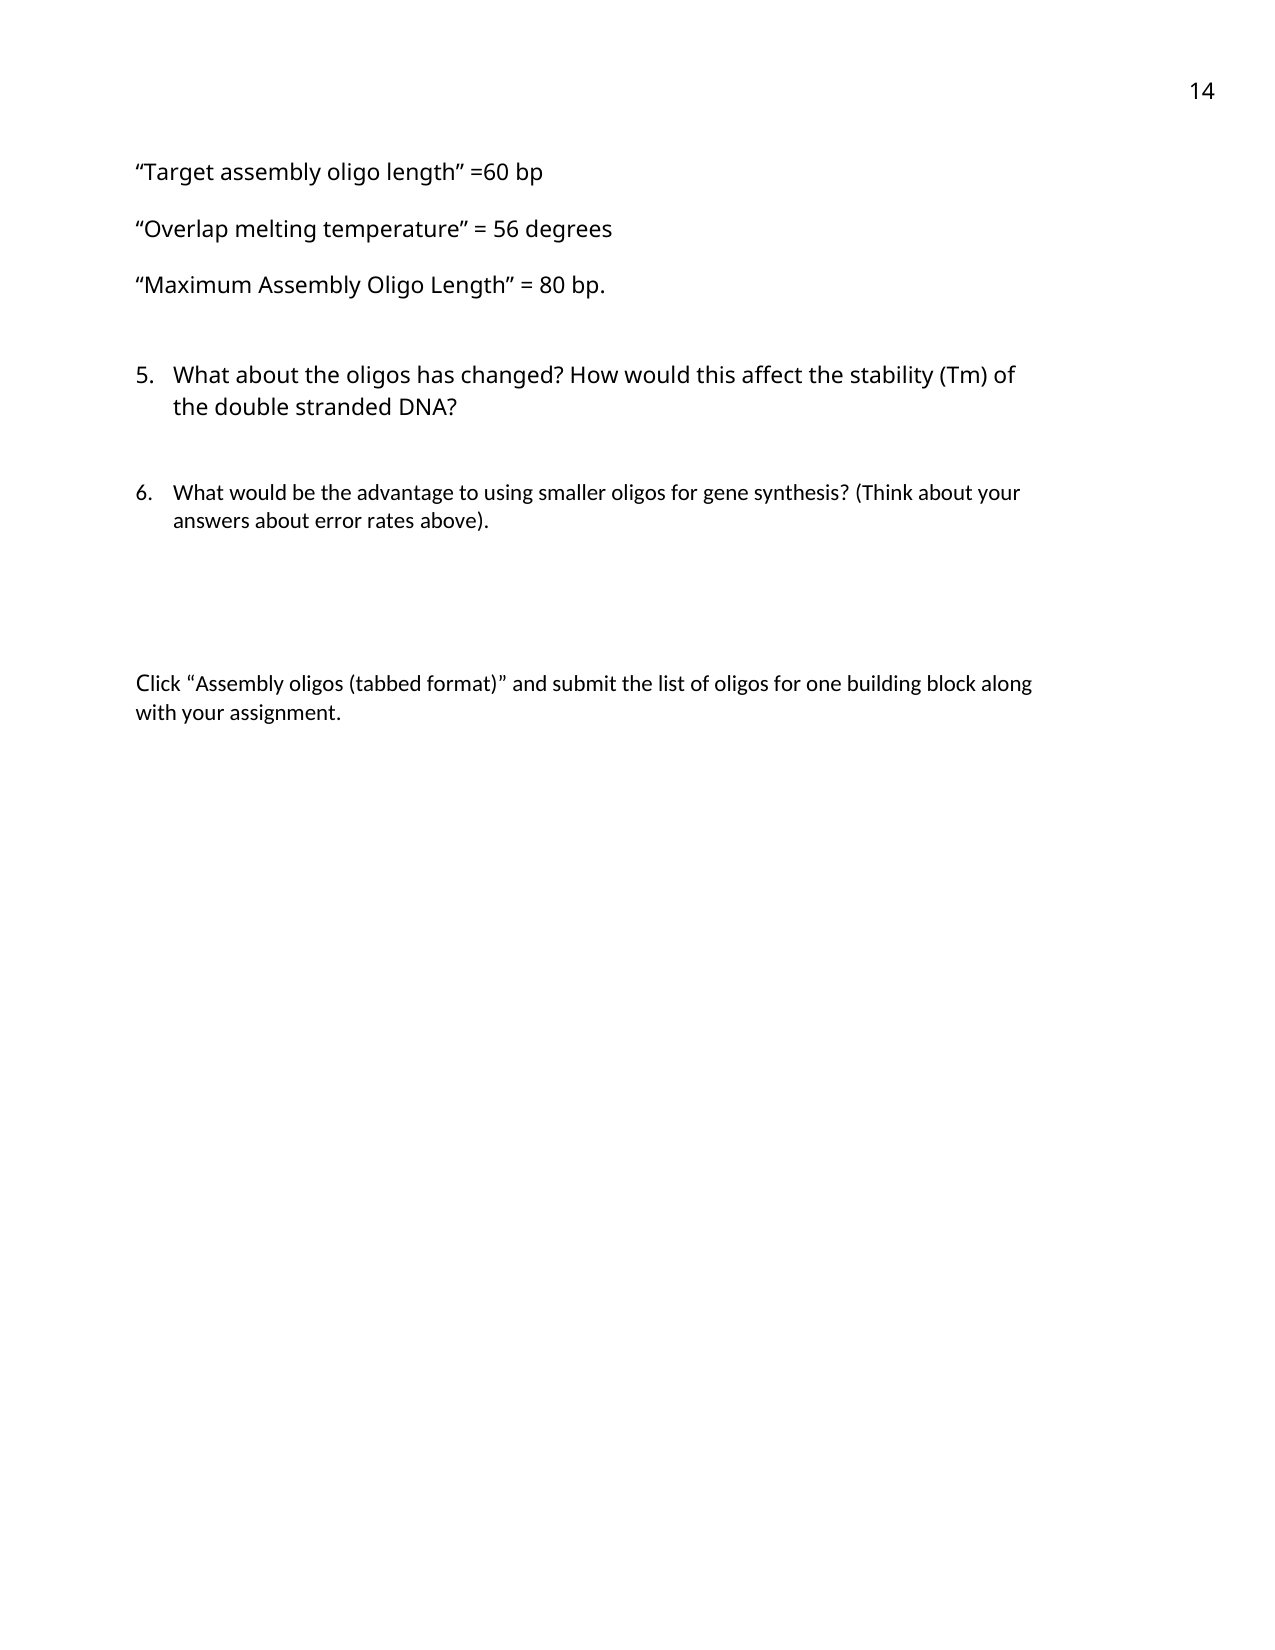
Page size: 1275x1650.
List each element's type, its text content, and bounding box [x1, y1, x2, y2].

text with your assignment. [135, 698, 1214, 726]
text “Overlap melting temperature” = 56 degrees [135, 217, 1214, 243]
list What would be the advantage to using smaller oligos for gene synthesis? (Think about your answers about error rates above). [135, 478, 1080, 534]
text “Target assembly oligo length” =60 bp [135, 156, 1214, 187]
text Click “Assembly oligos (tabbed format)” and submit the list of oligos for one building block along [135, 667, 1214, 698]
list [135, 359, 1036, 422]
text “Maximum Assembly Oligo Length” = 80 bp. [135, 272, 1214, 299]
